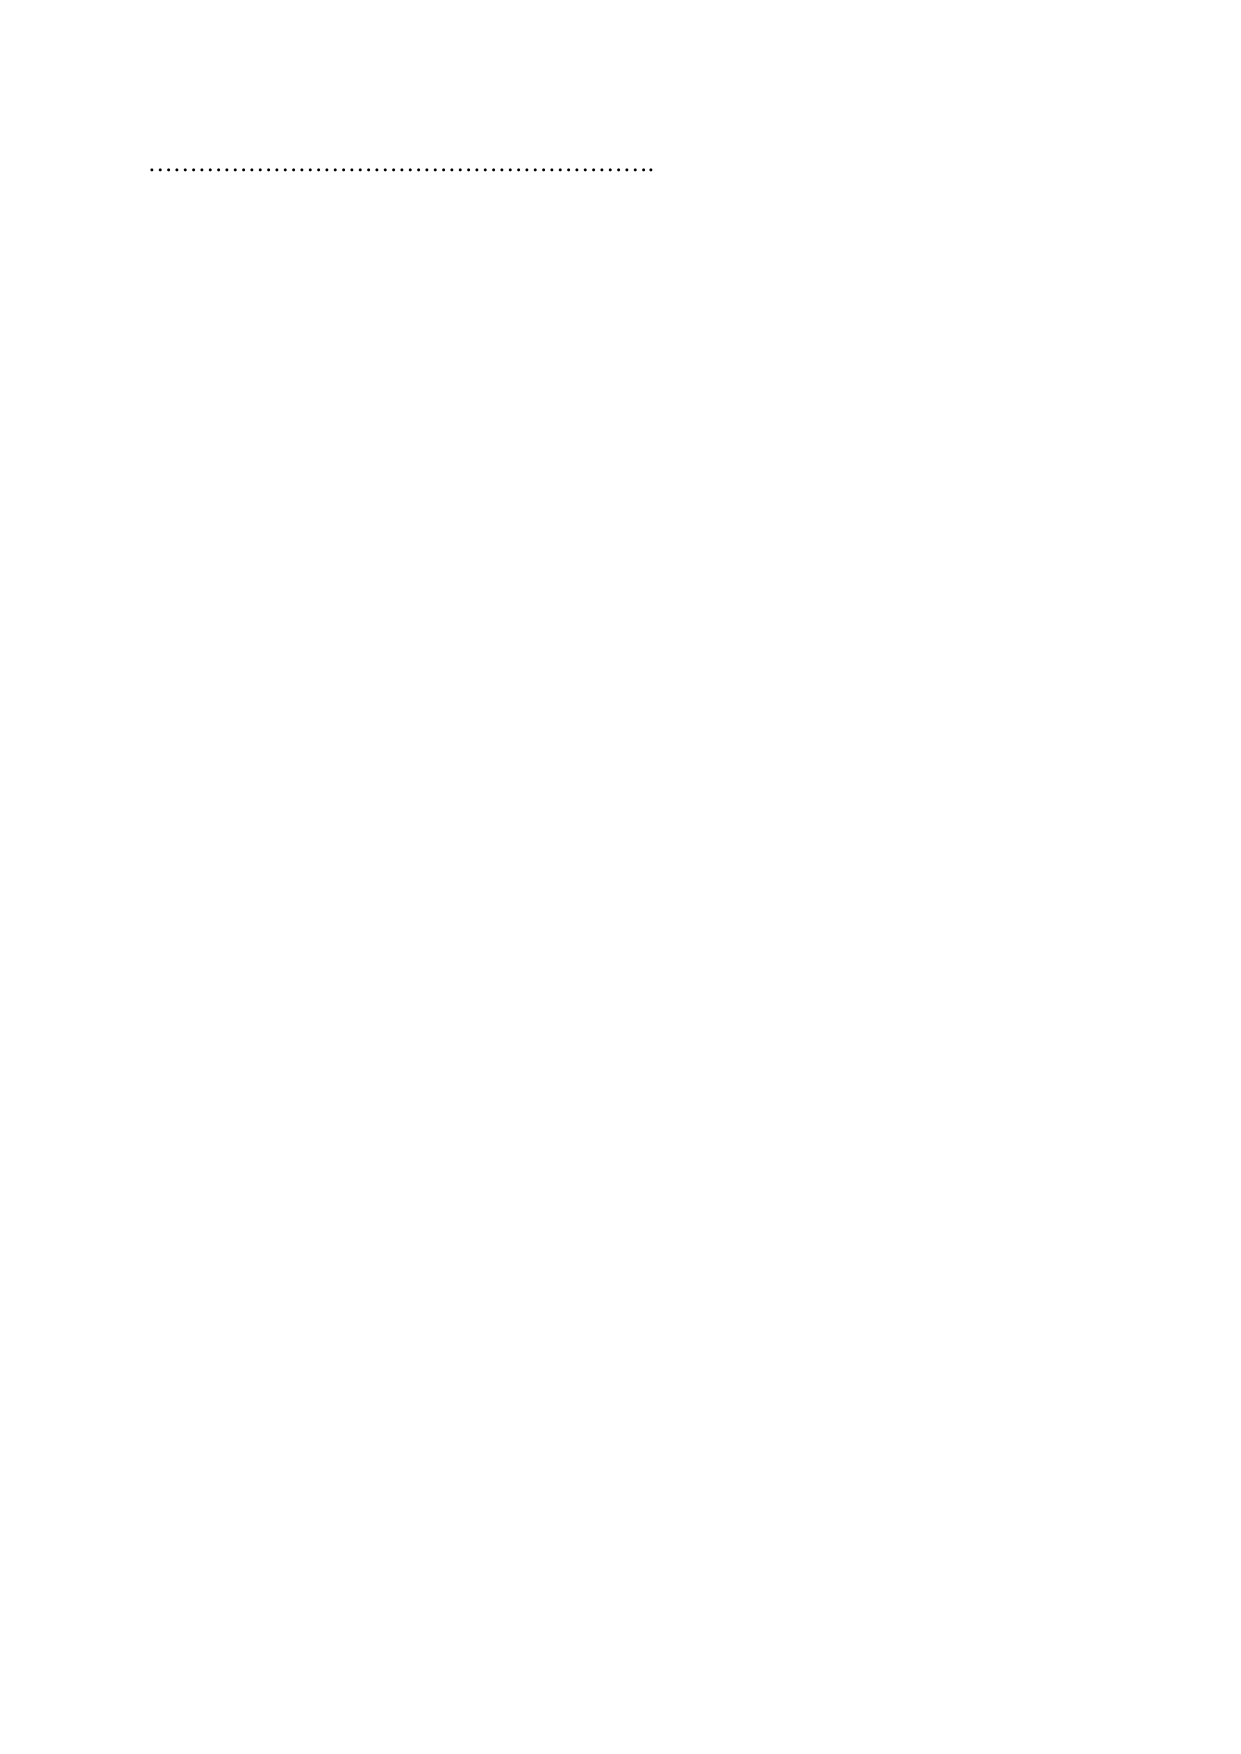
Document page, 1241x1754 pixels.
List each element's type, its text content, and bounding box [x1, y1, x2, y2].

text ……………………………………………………. [148, 148, 1093, 176]
